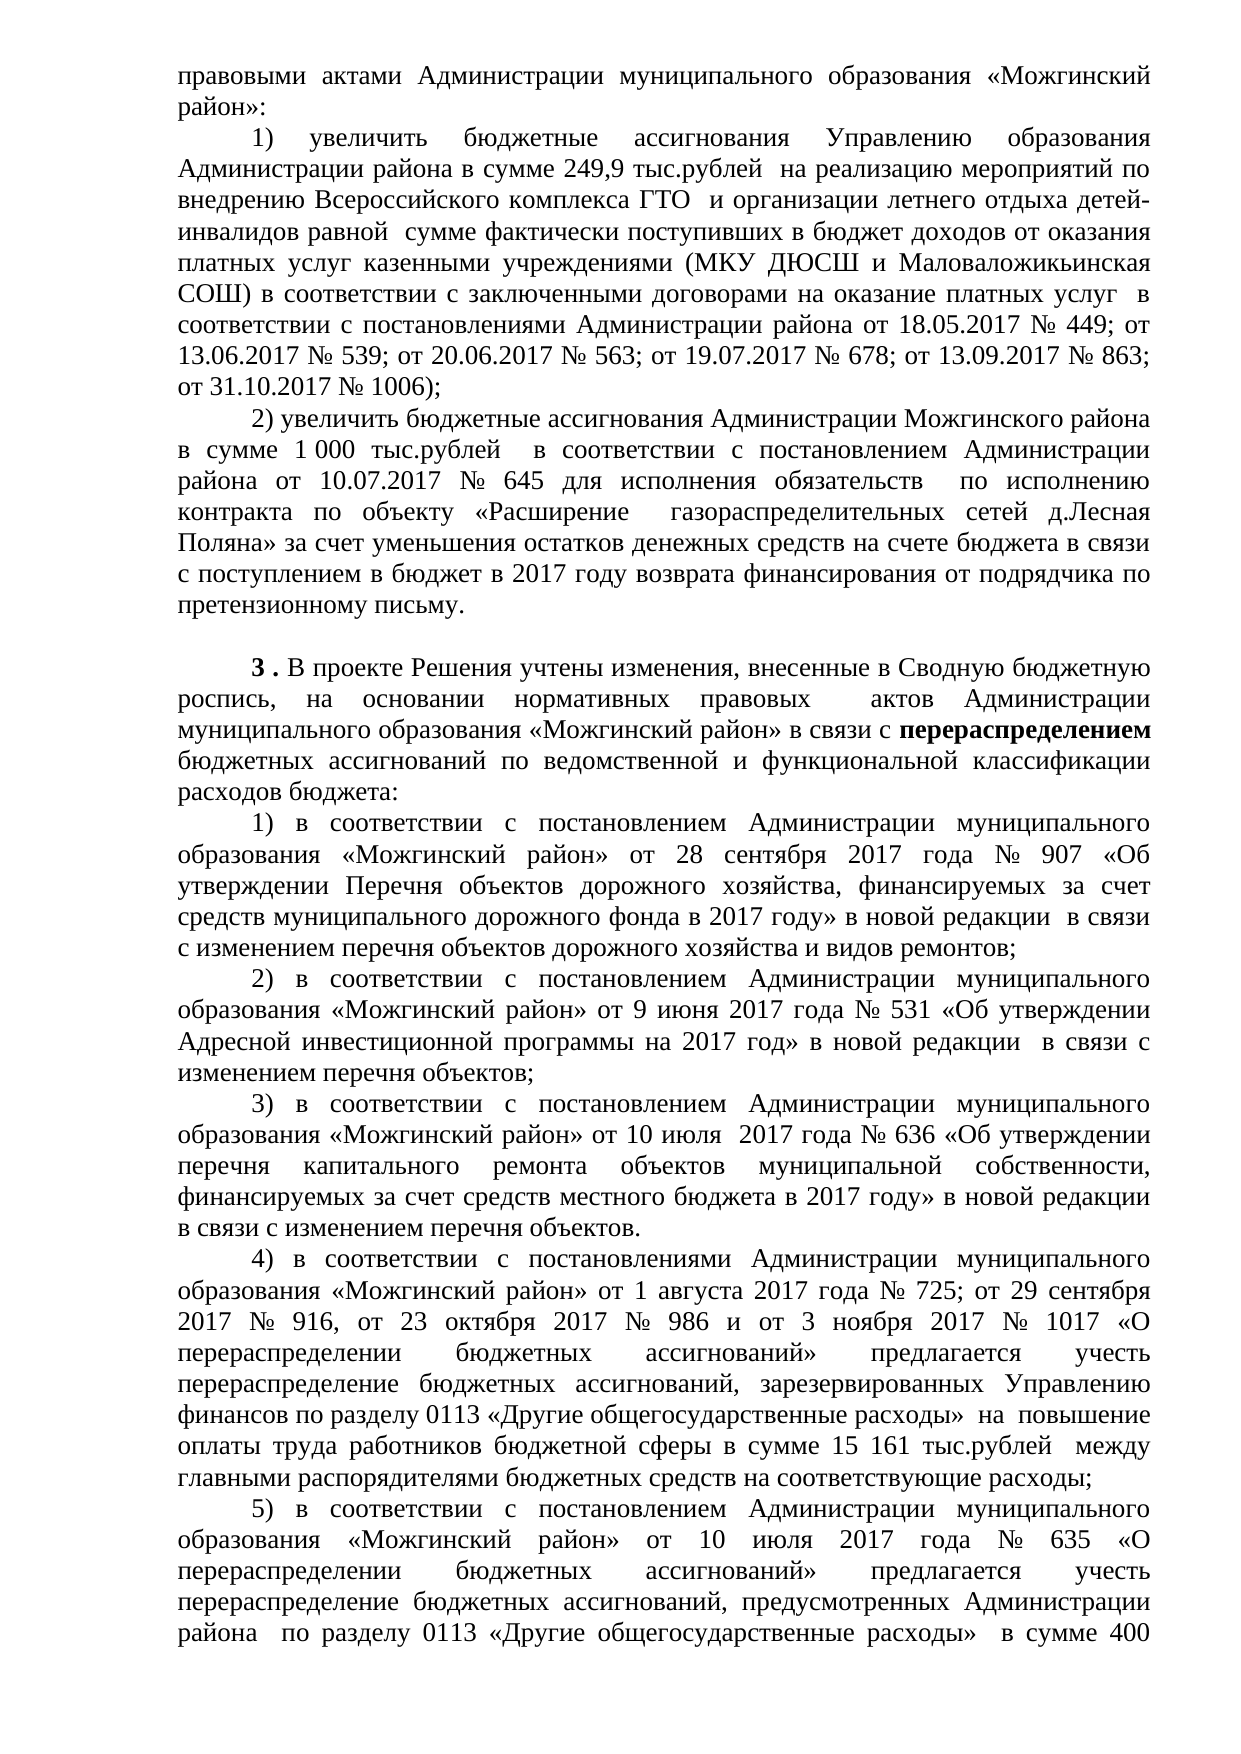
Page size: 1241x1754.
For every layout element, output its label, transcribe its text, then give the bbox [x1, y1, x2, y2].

text 4) в соответствии с постановлениями Администрации муниципального образования «Можгинский район» от 1 августа 2017 года № 725; от 29 сентября 2017 № 916, от 23 октября 2017 № 986 и от 3 ноября 2017 № 1017 «О перераспределении бюджетных ассигнований» предлагается учесть перераспределение бюджетных ассигнований, зарезервированных Управлению финансов по разделу 0113 «Другие общегосударственные расходы» на повышение оплаты труда работников бюджетной сферы в сумме 15 161 тыс.рублей между главными распорядителями бюджетных средств на соответствующие расходы; [177, 1243, 1152, 1492]
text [177, 1492, 1152, 1647]
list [177, 59, 1152, 121]
list 3 . В проекте Решения учтены изменения, внесенные в Сводную бюджетную роспись, на основании нормативных правовых актов Администрации муниципального образования «Можгинский район» в связи с перераспределением бюджетных ассигнований по ведомственной и функциональной классификации расходов бюджета: [177, 651, 1152, 807]
list 2) увеличить бюджетные ассигнования Администрации Можгинского района в сумме 1 000 тыс.рублей в соответствии с постановлением Администрации района от 10.07.2017 № 645 для исполнения обязательств по исполнению контракта по объекту «Расширение газораспределительных сетей д.Лесная Поляна» за счет уменьшения остатков денежных средств на счете бюджета в связи с поступлением в бюджет в 2017 году возврата финансирования от подрядчика по претензионному письму. [177, 402, 1152, 620]
list 1) в соответствии с постановлением Администрации муниципального образования «Можгинский район» от 28 сентября 2017 года № 907 «Об утверждении Перечня объектов дорожного хозяйства, финансируемых за счет средств муниципального дорожного фонда в 2017 году» в новой редакции в связи с изменением перечня объектов дорожного хозяйства и видов ремонтов; [177, 807, 1152, 962]
list 2) в соответствии с постановлением Администрации муниципального образования «Можгинский район» от 9 июня 2017 года № 531 «Об утверждении Адресной инвестиционной программы на 2017 год» в новой редакции в связи с изменением перечня объектов; [177, 962, 1152, 1087]
list 1) увеличить бюджетные ассигнования Управлению образования Администрации района в сумме 249,9 тыс.рублей на реализацию мероприятий по внедрению Всероссийского комплекса ГТО и организации летнего отдыха детей-инвалидов равной сумме фактически поступивших в бюджет доходов от оказания платных услуг казенными учреждениями (МКУ ДЮСШ и Маловаложикьинская СОШ) в соответствии с заключенными договорами на оказание платных услуг в соответствии с постановлениями Администрации района от 18.05.2017 № 449; от 13.06.2017 № 539; от 20.06.2017 № 563; от 19.07.2017 № 678; от 13.09.2017 № 863; от 31.10.2017 № 1006); [177, 121, 1152, 402]
list 3) в соответствии с постановлением Администрации муниципального образования «Можгинский район» от 10 июля 2017 года № 636 «Об утверждении перечня капитального ремонта объектов муниципальной собственности, финансируемых за счет средств местного бюджета в 2017 году» в новой редакции в связи с изменением перечня объектов. [177, 1087, 1152, 1243]
